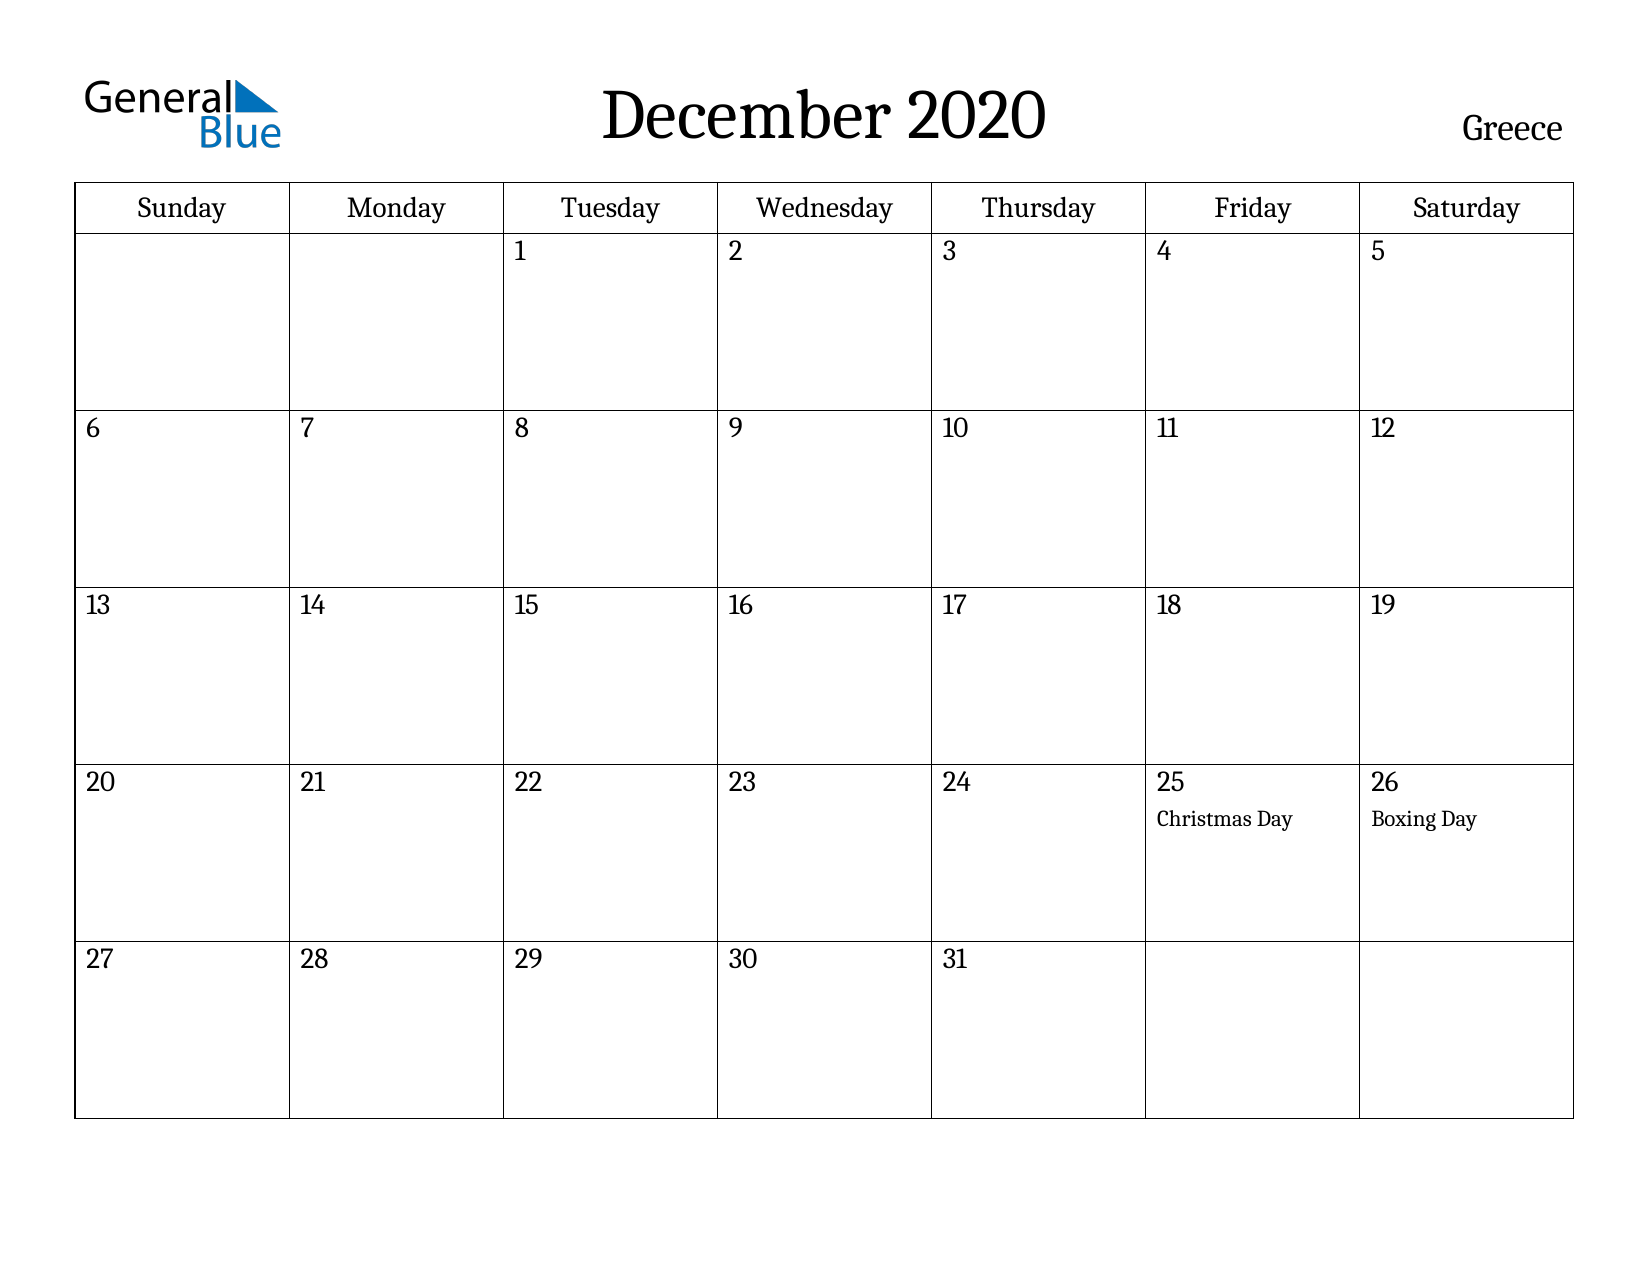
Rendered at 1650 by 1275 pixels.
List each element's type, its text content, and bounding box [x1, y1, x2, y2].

table_cell [76, 806, 289, 941]
table_cell [718, 275, 931, 410]
table_header December 2020 [503, 75, 1146, 182]
table_cell 23 [718, 765, 931, 806]
table_cell [290, 983, 503, 1118]
table_cell [1146, 629, 1359, 764]
table_cell [1146, 452, 1359, 587]
picture [85, 80, 281, 148]
table_cell [290, 275, 503, 410]
table_cell [1360, 452, 1573, 587]
table_cell 21 [290, 765, 503, 806]
table_cell Christmas Day [1146, 806, 1359, 941]
table_cell [1360, 275, 1573, 410]
table_cell Wednesday [718, 183, 931, 233]
table_cell 18 [1146, 588, 1359, 629]
table_cell Saturday [1360, 183, 1573, 233]
table_cell 17 [932, 588, 1145, 629]
table_cell 2 [718, 234, 931, 275]
table_cell [290, 629, 503, 764]
table_cell [1146, 275, 1359, 410]
table_cell 8 [504, 411, 717, 452]
table_cell [932, 806, 1145, 941]
table_cell [504, 629, 717, 764]
table_cell 24 [932, 765, 1145, 806]
table_cell 1 [504, 234, 717, 275]
table_cell [932, 275, 1145, 410]
table_cell Tuesday [504, 183, 717, 233]
table_cell Sunday [76, 183, 289, 233]
table_cell 7 [290, 411, 503, 452]
table_cell 15 [504, 588, 717, 629]
table_cell 11 [1146, 411, 1359, 452]
table_cell 29 [504, 942, 717, 983]
table_cell [290, 806, 503, 941]
table_cell 14 [290, 588, 503, 629]
table_cell [1146, 983, 1359, 1118]
table_cell 20 [76, 765, 289, 806]
table_header [75, 75, 503, 182]
table_cell [932, 629, 1145, 764]
table_cell 25 [1146, 765, 1359, 806]
table_cell [290, 452, 503, 587]
table_cell 16 [718, 588, 931, 629]
table_cell 31 [932, 942, 1145, 983]
table_cell Friday [1146, 183, 1359, 233]
table_cell Monday [290, 183, 503, 233]
table_cell 19 [1360, 588, 1573, 629]
table_cell 10 [932, 411, 1145, 452]
table_cell [76, 452, 289, 587]
table_cell 26 [1360, 765, 1573, 806]
table_cell Thursday [932, 183, 1145, 233]
table_cell 9 [718, 411, 931, 452]
table_cell [504, 983, 717, 1118]
table_cell 6 [76, 411, 289, 452]
table_cell [932, 452, 1145, 587]
table_cell [718, 983, 931, 1118]
table_cell [1360, 942, 1573, 983]
table_cell 3 [932, 234, 1145, 275]
table_cell 27 [76, 942, 289, 983]
table_cell 28 [290, 942, 503, 983]
table_cell 5 [1360, 234, 1573, 275]
table_cell [504, 452, 717, 587]
table_cell [718, 452, 931, 587]
table_cell 13 [76, 588, 289, 629]
table_cell [76, 629, 289, 764]
table_cell Boxing Day [1360, 806, 1573, 941]
table_cell 30 [718, 942, 931, 983]
table_cell [1360, 629, 1573, 764]
table_cell [504, 806, 717, 941]
table_cell [76, 983, 289, 1118]
table_cell [718, 629, 931, 764]
table_cell [718, 806, 931, 941]
table_cell [76, 234, 289, 275]
table_cell 22 [504, 765, 717, 806]
table_cell [290, 234, 503, 275]
table_cell [1360, 983, 1573, 1118]
table_cell [76, 275, 289, 410]
table_cell [932, 983, 1145, 1118]
table_cell [1146, 942, 1359, 983]
table_header Greece [1146, 75, 1574, 182]
table_cell [504, 275, 717, 410]
table_cell 12 [1360, 411, 1573, 452]
table_cell 4 [1146, 234, 1359, 275]
